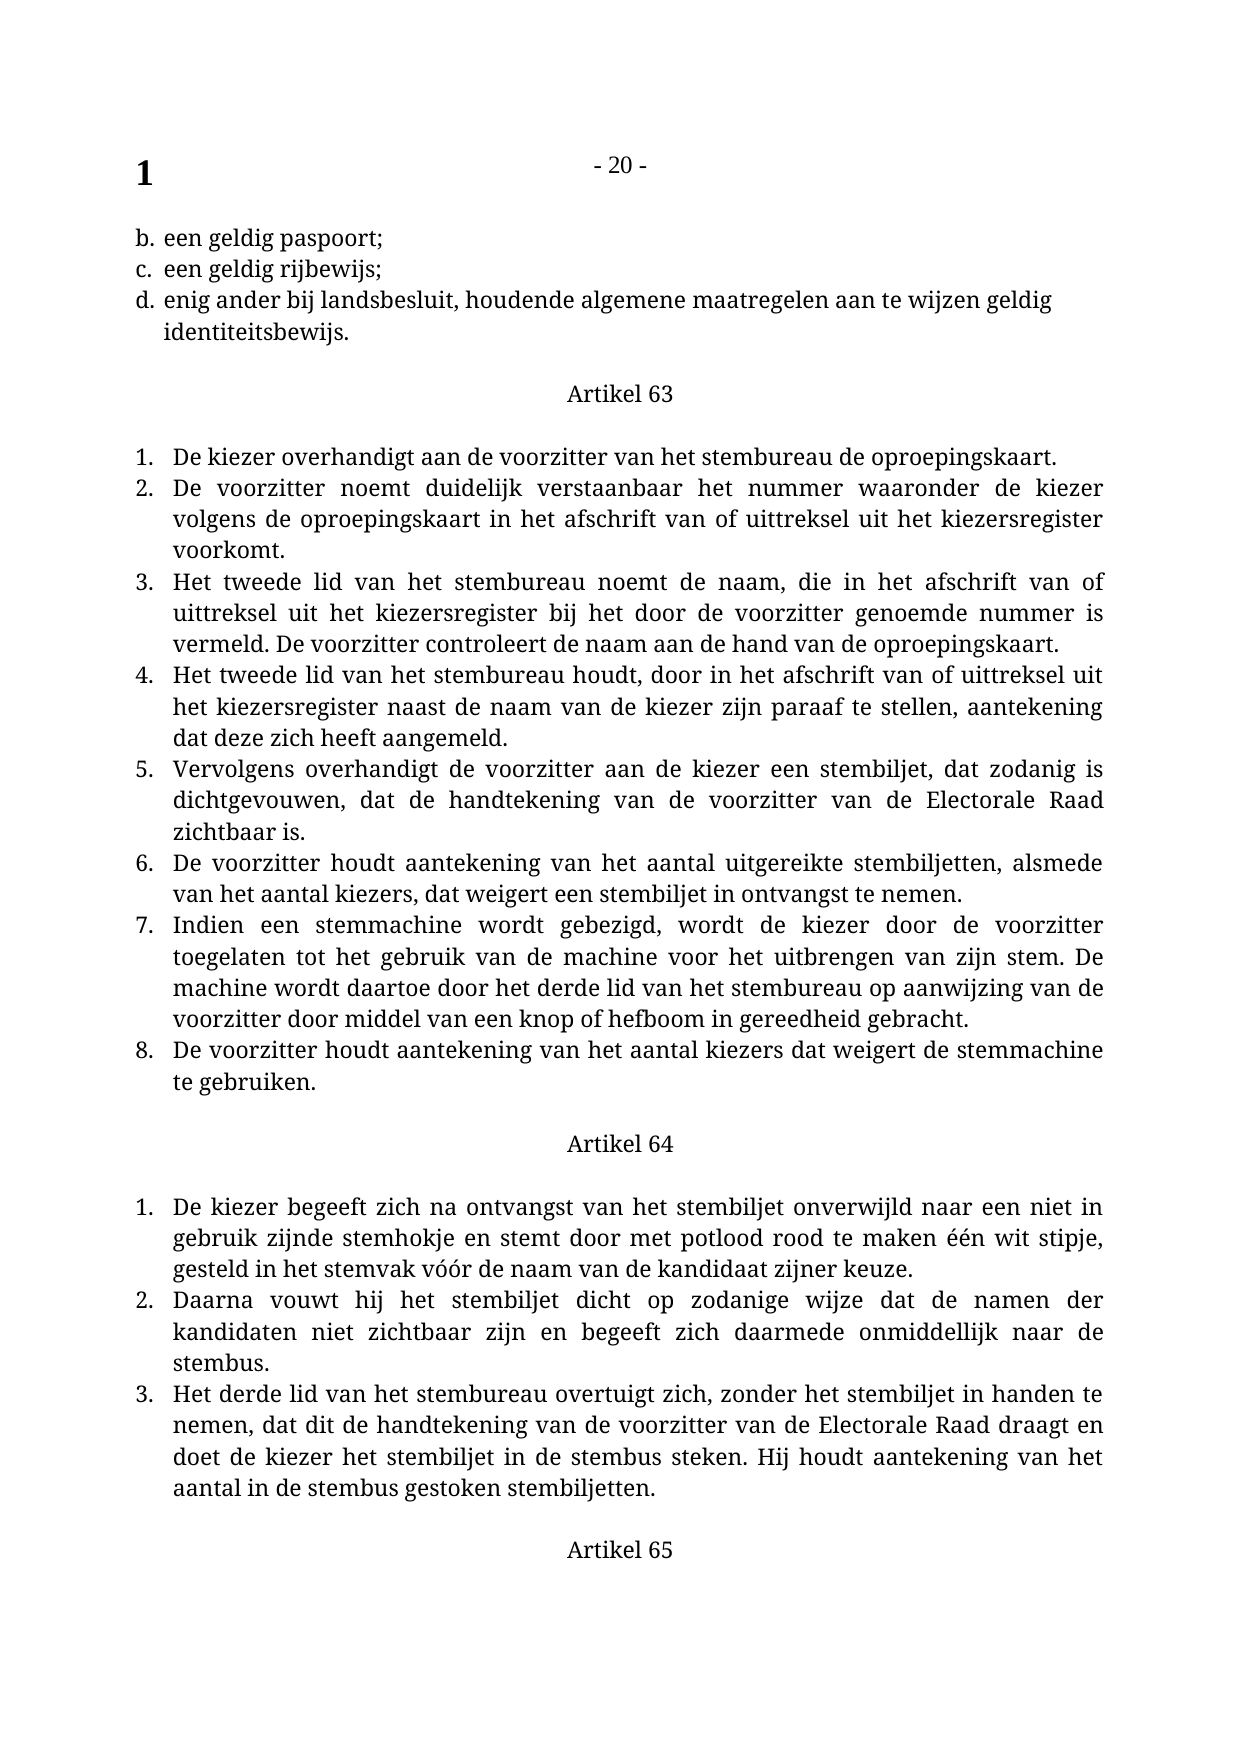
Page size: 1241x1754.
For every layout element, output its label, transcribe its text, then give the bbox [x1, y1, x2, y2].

text 3. Het derde lid van het stembureau overtuigt zich, zonder het stembiljet in handen te nemen, dat dit de handtekening van de voorzitter van de Electorale Raad draagt en doet de kiezer het stembiljet in de stembus steken. Hij houdt aantekening van het aantal in de stembus gestoken stembiljetten. [135, 1378, 1105, 1503]
text c. een geldig rijbewijs; [135, 253, 1105, 284]
text 8. De voorzitter houdt aantekening van het aantal kiezers dat weigert de stemmachine te gebruiken. [135, 1034, 1105, 1097]
text 4. Het tweede lid van het stembureau houdt, door in het afschrift van of uittreksel uit het kiezersregister naast de naam van de kiezer zijn paraaf te stellen, aantekening dat deze zich heeft aangemeld. [135, 659, 1105, 753]
text 2. Daarna vouwt hij het stembiljet dicht op zodanige wijze dat de namen der kandidaten niet zichtbaar zijn en begeeft zich daarmede onmiddellijk naar de stembus. [135, 1284, 1105, 1378]
text 7. Indien een stemmachine wordt gebezigd, wordt de kiezer door de voorzitter toegelaten tot het gebruik van de machine voor het uitbrengen van zijn stem. De machine wordt daartoe door het derde lid van het stembureau op aanwijzing van de voorzitter door middel van een knop of hefboom in gereedheid gebracht. [135, 909, 1105, 1034]
text 3. Het tweede lid van het stembureau noemt de naam, die in het afschrift van of uittreksel uit het kiezersregister bij het door de voorzitter genoemde nummer is vermeld. De voorzitter controleert de naam aan de hand van de oproepingskaart. [135, 566, 1105, 659]
text identiteitsbewijs. [163, 316, 1105, 347]
text Artikel 63 [135, 378, 1105, 409]
text 2. De voorzitter noemt duidelijk verstaanbaar het nummer waaronder de kiezer volgens de oproepingskaart in het afschrift van of uittreksel uit het kiezersregister voorkomt. [135, 472, 1105, 566]
text 1. De kiezer overhandigt aan de voorzitter van het stembureau de oproepingskaart. [135, 441, 1105, 472]
text Artikel 65 [135, 1534, 1105, 1566]
text 6. De voorzitter houdt aantekening van het aantal uitgereikte stembiljetten, alsmede van het aantal kiezers, dat weigert een stembiljet in ontvangst te nemen. [135, 847, 1105, 909]
text 5. Vervolgens overhandigt de voorzitter aan de kiezer een stembiljet, dat zodanig is dichtgevouwen, dat de handtekening van de voorzitter van de Electorale Raad zichtbaar is. [135, 753, 1105, 847]
text d. enig ander bij landsbesluit, houdende algemene maatregelen aan te wijzen geldig [135, 284, 1105, 316]
text 1. De kiezer begeeft zich na ontvangst van het stembiljet onverwijld naar een niet in gebruik zijnde stemhokje en stemt door met potlood rood te maken één wit stipje, gesteld in het stemvak vóór de naam van de kandidaat zijner keuze. [135, 1191, 1105, 1284]
text b. een geldig paspoort; [135, 222, 1105, 253]
text Artikel 64 [135, 1128, 1105, 1159]
